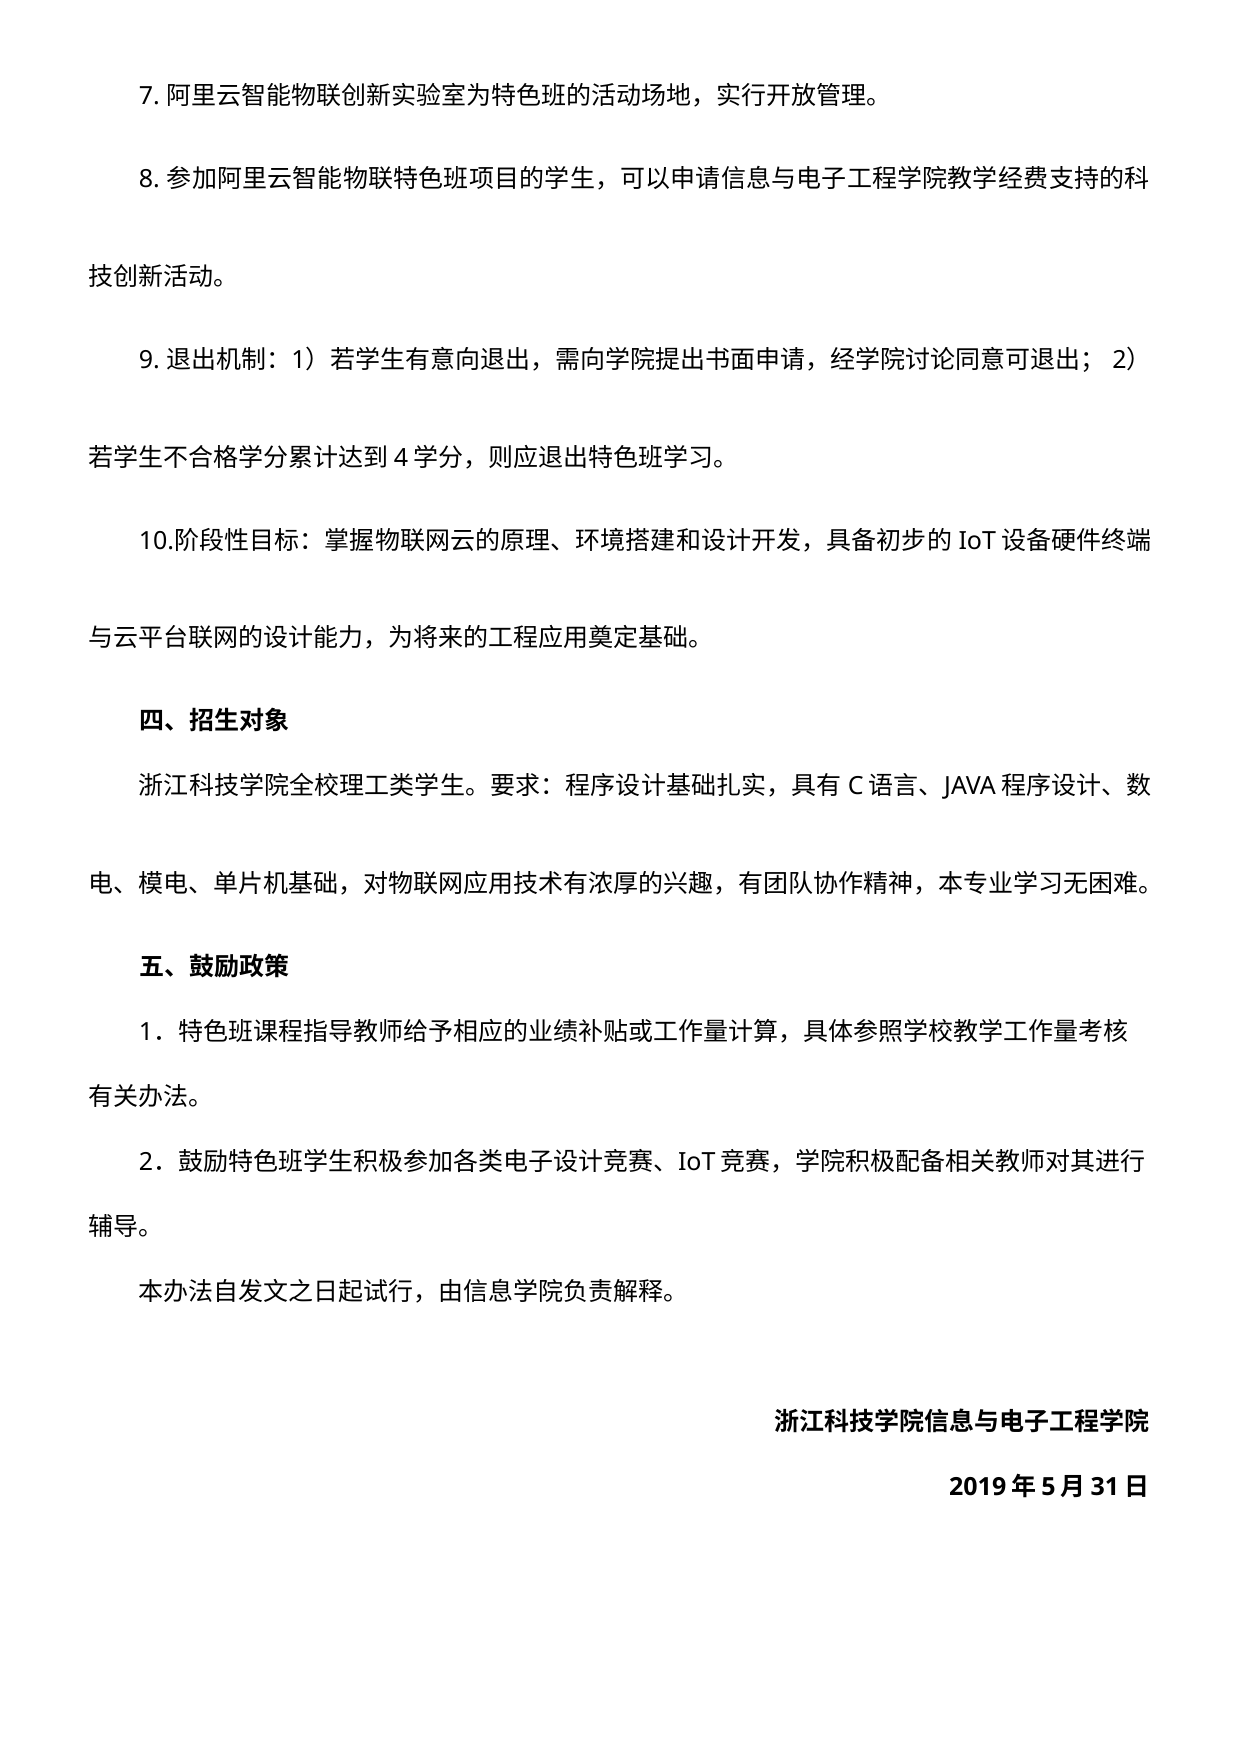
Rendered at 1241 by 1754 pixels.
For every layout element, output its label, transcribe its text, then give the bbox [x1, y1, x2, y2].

text 10.阶段性目标：掌握物联网云的原理、环境搭建和设计开发，具备初步的IoT设备硬件终端与云平台联网的设计能力，为将来的工程应用奠定基础。 [89, 506, 1152, 668]
text 浙江科技学院全校理工类学生。要求：程序设计基础扎实，具有C语言、JAVA程序设计、数电、模电、单片机基础，对物联网应用技术有浓厚的兴趣，有团队协作精神，本专业学习无困难。 [89, 751, 1152, 914]
text 五、鼓励政策 [89, 932, 1152, 997]
text 1．特色班课程指导教师给予相应的业绩补贴或工作量计算，具体参照学校教学工作量考核有关办法。 [89, 997, 1149, 1127]
text 2．鼓励特色班学生积极参加各类电子设计竞赛、IoT竞赛，学院积极配备相关教师对其进行辅导。 [89, 1127, 1149, 1257]
text 8. 参加阿里云智能物联特色班项目的学生，可以申请信息与电子工程学院教学经费支持的科技创新活动。 [89, 144, 1152, 307]
text 四、招生对象 [89, 686, 1152, 751]
text 2019年5月31日 [89, 1452, 1149, 1517]
text 浙江科技学院信息与电子工程学院 [89, 1387, 1149, 1452]
text 9. 退出机制：1）若学生有意向退出，需向学院提出书面申请，经学院讨论同意可退出； 2）若学生不合格学分累计达到4学分，则应退出特色班学习。 [89, 325, 1152, 488]
text 7. 阿里云智能物联创新实验室为特色班的活动场地，实行开放管理。 [89, 61, 1152, 126]
text 本办法自发文之日起试行，由信息学院负责解释。 [89, 1257, 1149, 1322]
